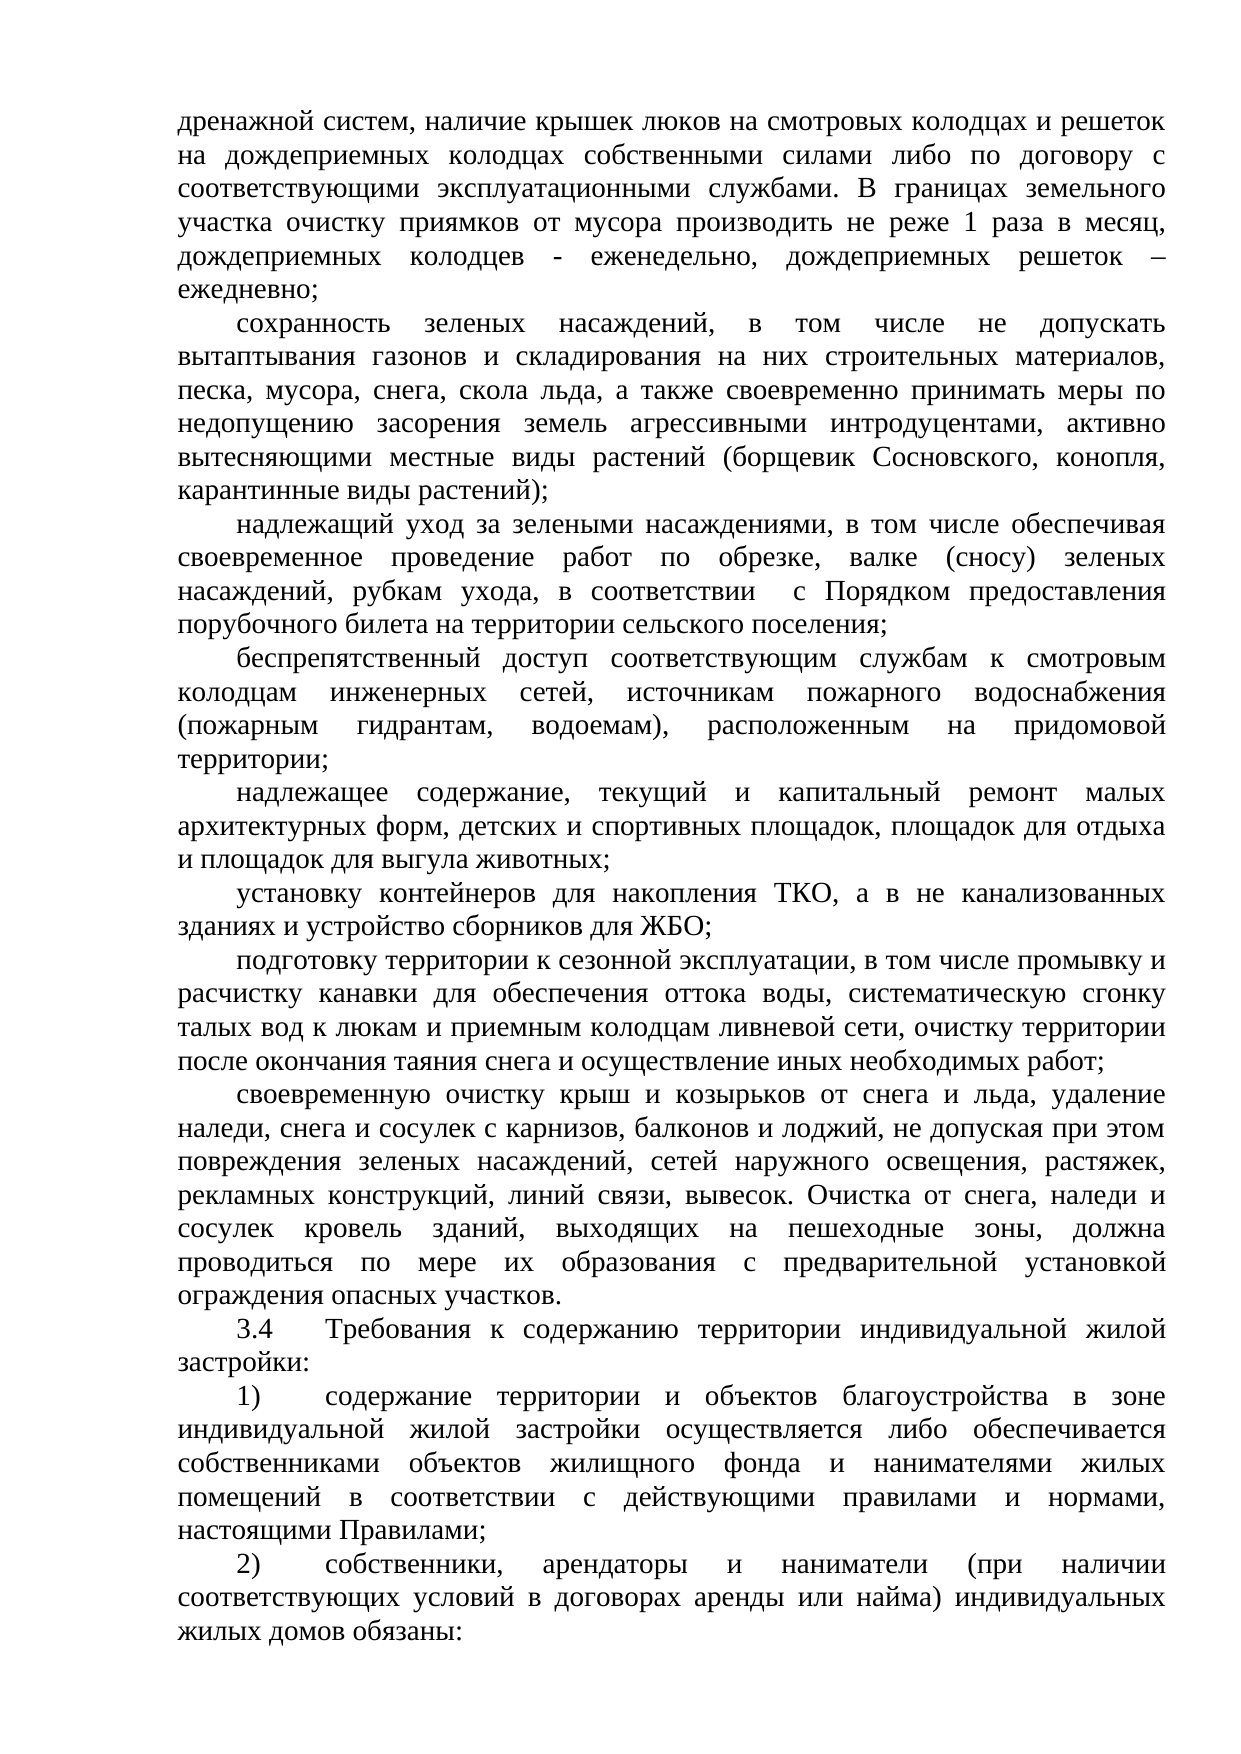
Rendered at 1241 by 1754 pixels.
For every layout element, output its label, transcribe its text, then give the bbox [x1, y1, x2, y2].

list надлежащий уход за зелеными насаждениями, в том числе обеспечивая своевременное проведение работ по обрезке, валке (сносу) зеленых насаждений, рубкам ухода, в соответствии с Порядком предоставления порубочного билета на территории сельского поселения; [177, 506, 1167, 640]
list беспрепятственный доступ соответствующим службам к смотровым колодцам инженерных сетей, источникам пожарного водоснабжения (пожарным гидрантам, водоемам), расположенным на придомовой территории; [177, 640, 1167, 774]
list установку контейнеров для накопления ТКО, а в не канализованных зданиях и устройство сборников для ЖБО; [177, 875, 1167, 942]
list подготовку территории к сезонной эксплуатации, в том числе промывку и расчистку канавки для обеспечения оттока воды, систематическую сгонку талых вод к люкам и приемным колодцам ливневой сети, очистку территории после окончания таяния снега и осуществление иных необходимых работ; [177, 942, 1167, 1076]
list надлежащее содержание, текущий и капитальный ремонт малых архитектурных форм, детских и спортивных площадок, площадок для отдыха и площадок для выгула животных; [177, 774, 1167, 875]
list содержание территории и объектов благоустройства в зоне индивидуальной жилой застройки осуществляется либо обеспечивается собственниками объектов жилищного фонда и нанимателями жилых помещений в соответствии с действующими правилами и нормами, настоящими Правилами; [177, 1378, 1167, 1546]
list собственники, арендаторы и наниматели (при наличии соответствующих условий в договорах аренды или найма) индивидуальных жилых домов обязаны: [177, 1546, 1167, 1646]
list сохранность зеленых насаждений, в том числе не допускать вытаптывания газонов и складирования на них строительных материалов, песка, мусора, снега, скола льда, а также своевременно принимать меры по недопущению засорения земель агрессивными интродуцентами, активно вытесняющими местные виды растений (борщевик Сосновского, конопля, карантинные виды растений); [177, 305, 1167, 506]
list своевременную очистку крыш и козырьков от снега и льда, удаление наледи, снега и сосулек с карнизов, балконов и лоджий, не допуская при этом повреждения зеленых насаждений, сетей наружного освещения, растяжек, рекламных конструкций, линий связи, вывесок. Очистка от снега, наледи и сосулек кровель зданий, выходящих на пешеходные зоны, должна проводиться по мере их образования с предварительной установкой ограждения опасных участков. [177, 1076, 1167, 1311]
list Требования к содержанию территории индивидуальной жилой застройки: [177, 1311, 1167, 1378]
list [177, 103, 1167, 305]
